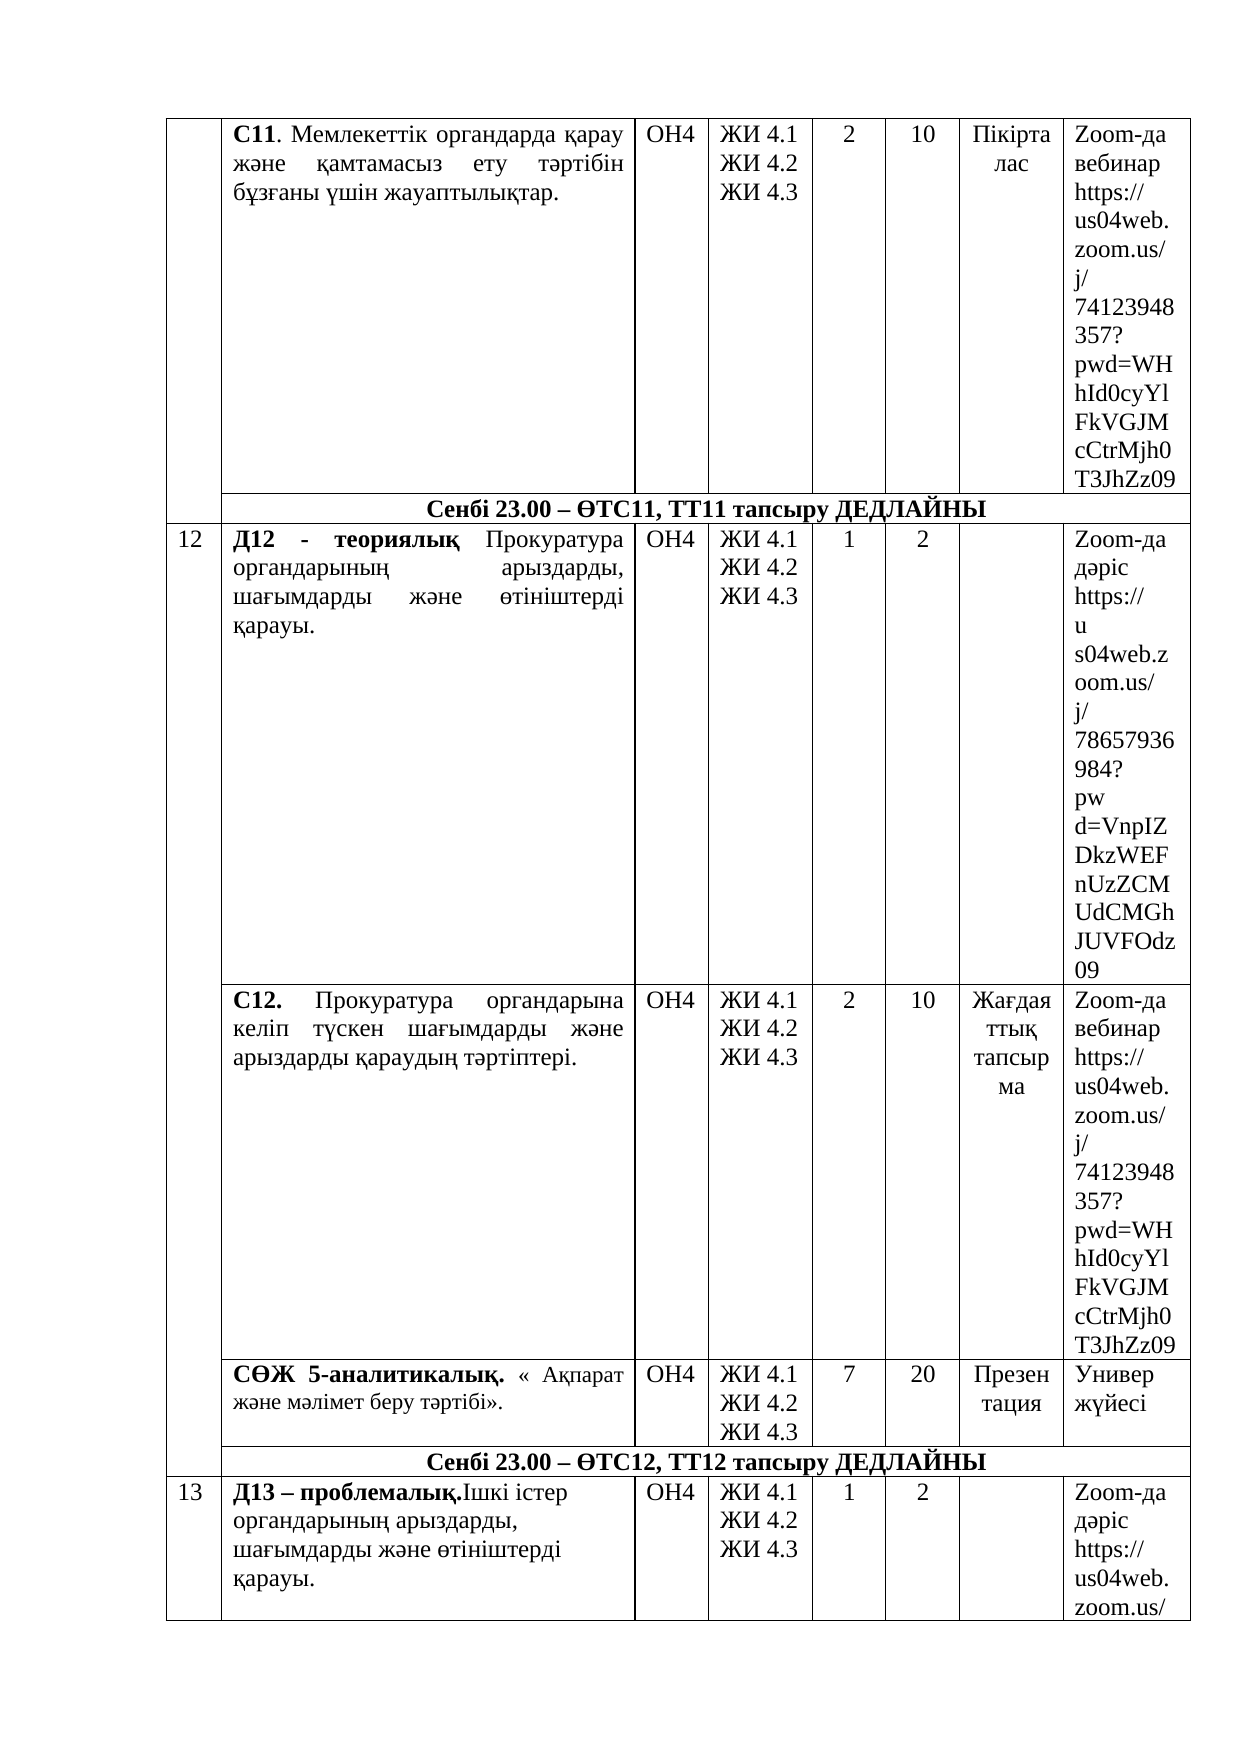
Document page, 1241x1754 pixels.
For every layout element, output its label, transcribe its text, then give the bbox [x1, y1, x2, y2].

table_cell ОН4 [636, 985, 708, 1358]
table_cell 2 [886, 524, 959, 984]
table_cell ЖИ 4.1 ЖИ 4.2 ЖИ 4.3 [709, 524, 812, 984]
table_cell 13 [167, 1477, 221, 1620]
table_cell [709, 1477, 812, 1620]
table_cell Презентация [960, 1360, 1063, 1446]
table_cell ОН4 [636, 524, 708, 984]
table_cell 12 [167, 524, 221, 1476]
table_cell ЖИ 4.1 ЖИ 4.2 ЖИ 4.3 [709, 1360, 812, 1446]
table_cell СӨЖ 5-аналитикалық. « Ақпарат және мәлімет беру тәртібі». [222, 1360, 634, 1446]
table_cell С12. Прокуратура органдарына келіп түскен шағымдарды және арыздарды қараудың тәртіптері. [222, 985, 634, 1358]
table_cell Жағдаяттық тапсырма [960, 985, 1063, 1358]
table_cell 10 [886, 985, 959, 1358]
table_cell Пікірталас [960, 119, 1063, 493]
table_cell ЖИ 4.1 ЖИ 4.2 ЖИ 4.3 [709, 119, 812, 493]
table_cell [960, 1477, 1063, 1620]
table_cell 1 [813, 524, 885, 984]
table_cell С11. Мемлекеттік органдарда қарау және қамтамасыз ету тәртібін бұзғаны үшін жауаптылықтар. [222, 119, 634, 493]
table_cell [960, 524, 1063, 984]
table_cell 2 [813, 985, 885, 1358]
table_cell Универ жүйесі [1064, 1360, 1190, 1446]
table_cell Zoom-да вебинар https://us04web.zoom.us/j/74123948357?pwd=WHhId0cyYlFkVGJMcCtrMjh0T3JhZz09 [1064, 119, 1190, 493]
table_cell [1064, 1477, 1190, 1620]
table_cell 1 [813, 1477, 885, 1620]
table_cell 2 [886, 1477, 959, 1620]
table_cell ОН4 [636, 119, 708, 493]
table_cell 10 [886, 119, 959, 493]
table_cell 2 [813, 119, 885, 493]
table_cell Сенбі 23.00 – ӨТС11, ТТ11 тапсыру ДЕДЛАЙНЫ [222, 494, 1190, 523]
table_cell 7 [813, 1360, 885, 1446]
table_cell 20 [886, 1360, 959, 1446]
table_cell ОН4 [636, 1360, 708, 1446]
table_cell Д12 - теориялық Прокуратура органдарының арыздарды, шағымдарды және өтініштерді қарауы. [222, 524, 634, 984]
table_cell ОН4 [636, 1477, 708, 1620]
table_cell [222, 1477, 634, 1620]
table_cell 11 [167, 119, 221, 523]
table_cell Сенбі 23.00 – ӨТС12, ТТ12 тапсыру ДЕДЛАЙНЫ [222, 1447, 1190, 1476]
table_cell Zoom-да вебинар https://us04web.zoom.us/j/74123948357?pwd=WHhId0cyYlFkVGJMcCtrMjh0T3JhZz09 [1064, 985, 1190, 1358]
table_cell ЖИ 4.1 ЖИ 4.2 ЖИ 4.3 [709, 985, 812, 1358]
table_cell Zoom-да дәріс https://us04web.zoom.us/j/78657936984?pwd=VnpIZDkzWEFnUzZCMUdCMGhJUVFOdz09 [1064, 524, 1190, 984]
